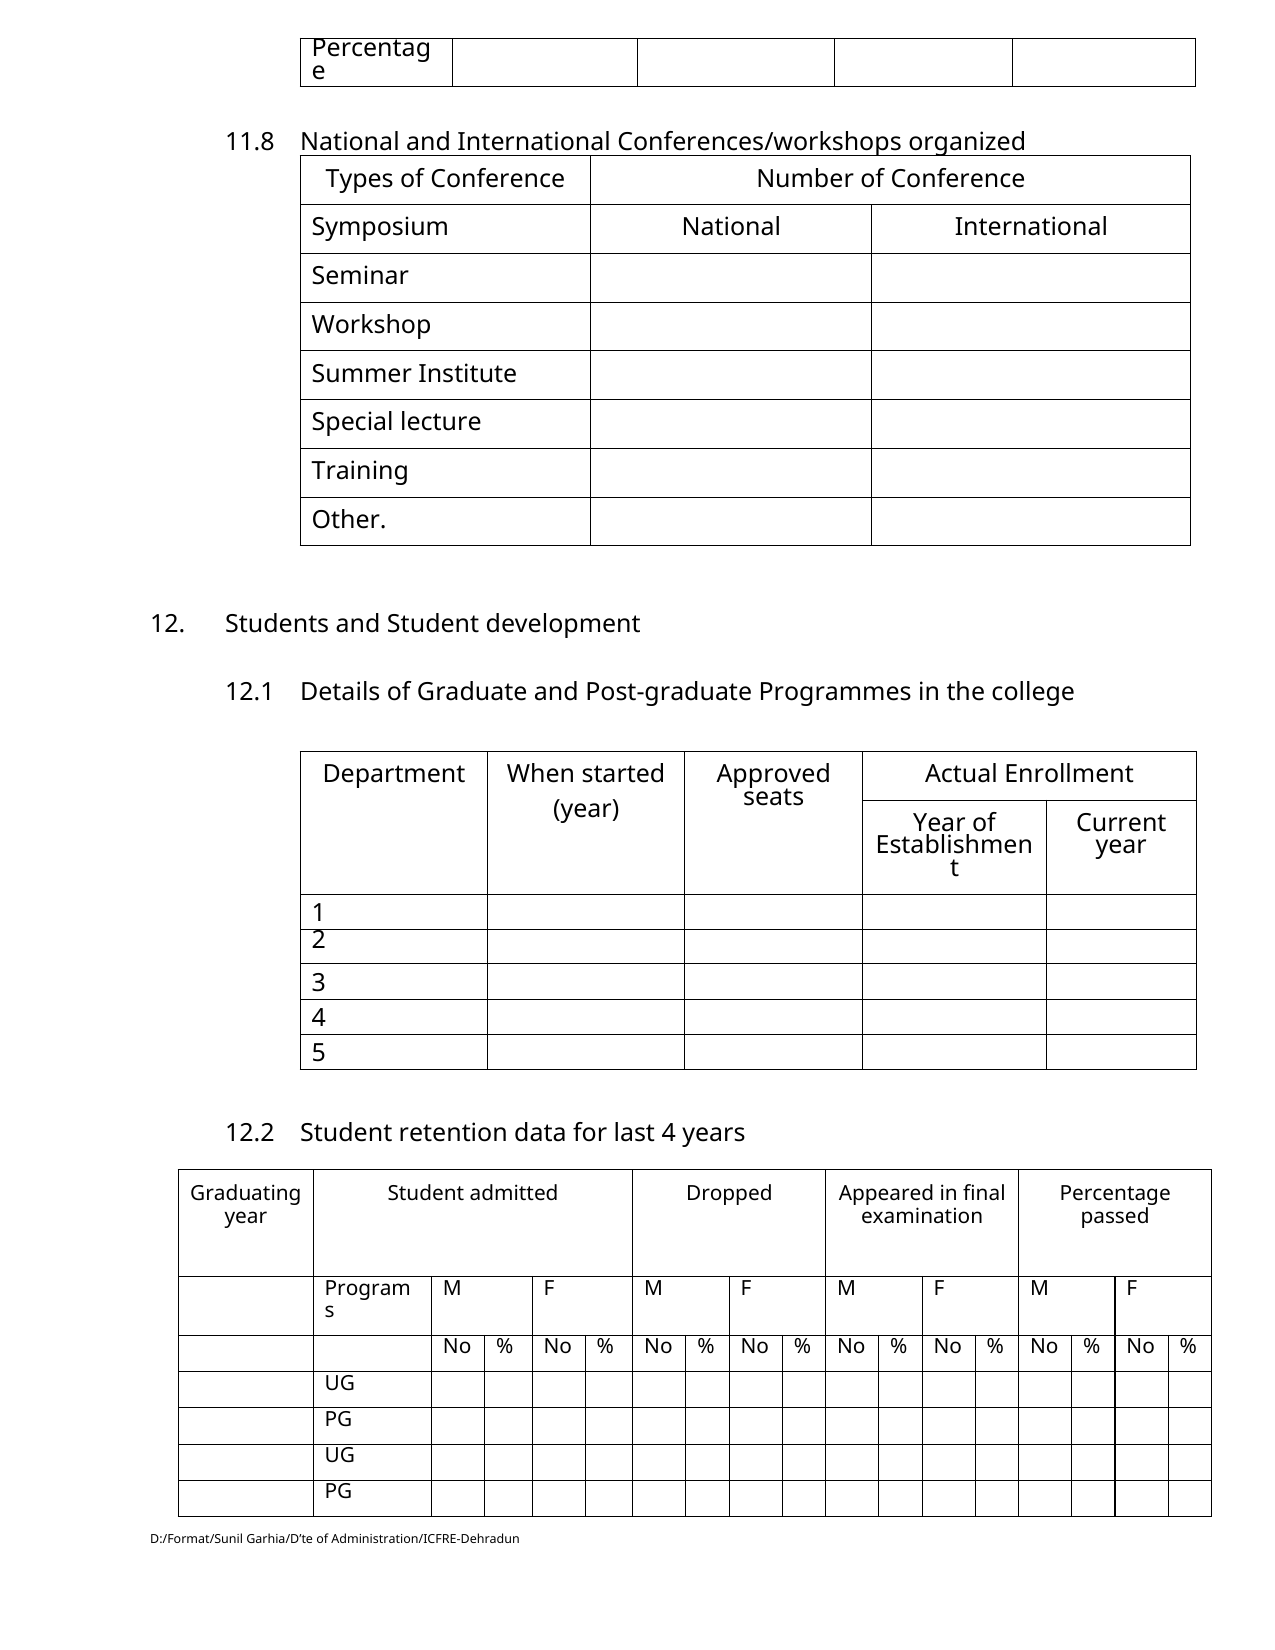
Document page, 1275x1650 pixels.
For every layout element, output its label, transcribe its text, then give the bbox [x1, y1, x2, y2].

table_cell [686, 1481, 729, 1516]
table_cell [783, 1481, 825, 1516]
table_cell % [1169, 1336, 1211, 1371]
table_cell [453, 39, 637, 86]
table_cell [179, 1336, 313, 1371]
table_cell [686, 1408, 729, 1443]
table_cell [923, 1445, 975, 1480]
table_cell [1019, 1408, 1071, 1443]
table_cell [783, 1408, 825, 1443]
table_cell [638, 39, 834, 86]
table_cell [923, 1408, 975, 1443]
table_cell [1047, 1000, 1196, 1033]
table_cell [863, 964, 1046, 998]
table_cell [879, 1445, 922, 1480]
table_cell [686, 1445, 729, 1480]
table_cell [633, 1445, 685, 1480]
table_cell [488, 1035, 684, 1069]
table_cell [1116, 1445, 1168, 1480]
table_cell [1169, 1445, 1211, 1480]
table_cell [485, 1408, 532, 1443]
table_cell F [923, 1277, 1018, 1335]
table_cell [586, 1445, 632, 1480]
table_cell [179, 1277, 313, 1335]
table_cell [533, 1445, 585, 1480]
table_cell PG [314, 1481, 431, 1516]
table_cell % [586, 1336, 632, 1371]
table_cell No [730, 1336, 782, 1371]
table_cell [179, 1445, 313, 1480]
table_cell [976, 1372, 1018, 1407]
table_cell No [826, 1336, 878, 1371]
table_cell [872, 351, 1190, 399]
table_cell Summer Institute [301, 351, 590, 399]
table_cell [485, 1481, 532, 1516]
table_cell [591, 498, 871, 545]
table_cell [976, 1481, 1018, 1516]
table_cell [923, 1481, 975, 1516]
table_cell No [432, 1336, 484, 1371]
table_cell [633, 1481, 685, 1516]
table_cell [586, 1408, 632, 1443]
table_cell Workshop [301, 303, 590, 350]
table_cell [1047, 964, 1196, 998]
table_cell [1047, 930, 1196, 963]
table_cell No [1116, 1336, 1168, 1371]
table_cell [730, 1372, 782, 1407]
table_cell [826, 1372, 878, 1407]
table_cell No [923, 1336, 975, 1371]
table_cell [1072, 1372, 1114, 1407]
table_header Graduating year [179, 1170, 313, 1276]
table_cell [1047, 895, 1196, 929]
table_cell [835, 39, 1012, 86]
table_cell [179, 1408, 313, 1443]
table_cell UG [314, 1445, 431, 1480]
table_cell % [686, 1336, 729, 1371]
table_cell Training [301, 449, 590, 497]
table_cell % [976, 1336, 1018, 1371]
table_cell [591, 254, 871, 302]
table_cell [1169, 1372, 1211, 1407]
table_cell [586, 1372, 632, 1407]
table_cell Other. [301, 498, 590, 545]
text 11.8 National and International Conferences/workshops organized [150, 133, 1191, 155]
table_cell % [879, 1336, 922, 1371]
table_cell [923, 1372, 975, 1407]
table_cell [1019, 1445, 1071, 1480]
table_cell [432, 1372, 484, 1407]
table_cell M [826, 1277, 922, 1335]
table_cell [1116, 1408, 1168, 1443]
table_cell UG [314, 1372, 431, 1407]
table_cell [314, 1336, 431, 1371]
text 12.2 Student retention data for last 4 years [150, 1119, 1191, 1146]
table_cell [783, 1445, 825, 1480]
table_cell [1047, 1035, 1196, 1069]
table_cell [730, 1408, 782, 1443]
table_cell [1072, 1408, 1114, 1443]
table_cell [730, 1481, 782, 1516]
table_cell [591, 400, 871, 448]
table_header When started (year) [488, 752, 684, 894]
table_cell No [633, 1336, 685, 1371]
table_cell [863, 895, 1046, 929]
table_cell [432, 1481, 484, 1516]
table_cell [432, 1408, 484, 1443]
table_cell [591, 449, 871, 497]
table_cell [179, 1372, 313, 1407]
table_cell [432, 1445, 484, 1480]
text 12.1 Details of Graduate and Post-graduate Programmes in the college [150, 683, 1191, 705]
table_header Dropped [633, 1170, 825, 1276]
table_cell 4 [301, 1000, 487, 1033]
table_cell [685, 895, 862, 929]
table_cell [976, 1408, 1018, 1443]
table_cell Current year [1047, 801, 1196, 894]
table_cell % [783, 1336, 825, 1371]
table_cell [533, 1481, 585, 1516]
table_cell [685, 930, 862, 963]
table_cell [872, 254, 1190, 302]
table_cell [1116, 1481, 1168, 1516]
table_cell [1169, 1481, 1211, 1516]
table_header Appeared in final examination [826, 1170, 1018, 1276]
table_cell [1013, 39, 1195, 86]
table_cell [863, 930, 1046, 963]
table_cell [179, 1481, 313, 1516]
table_cell [1169, 1408, 1211, 1443]
table_cell [485, 1372, 532, 1407]
table_header Types of Conference [301, 156, 590, 204]
table_header Number of Conference [591, 156, 1190, 204]
table_cell Programs [314, 1277, 431, 1335]
table_cell [976, 1445, 1018, 1480]
table_cell Special lecture [301, 400, 590, 448]
table_cell 3 [301, 964, 487, 998]
table_header Percentage passed [1019, 1170, 1211, 1276]
table_cell [872, 449, 1190, 497]
table_cell Year of Establishment [863, 801, 1046, 894]
table_cell [485, 1445, 532, 1480]
table_cell 5 [301, 1035, 487, 1069]
table_cell Seminar [301, 254, 590, 302]
table_cell National [591, 205, 871, 253]
table_cell No [1019, 1336, 1071, 1371]
table_cell [879, 1408, 922, 1443]
table_cell [872, 303, 1190, 350]
table_cell [1019, 1372, 1071, 1407]
table_cell % [485, 1336, 532, 1371]
table_cell [863, 1000, 1046, 1033]
table_cell [872, 498, 1190, 545]
table_cell International [872, 205, 1190, 253]
table_header Actual Enrollment [863, 752, 1196, 799]
table_cell [591, 303, 871, 350]
table_cell M [432, 1277, 532, 1335]
table_cell 1 [301, 895, 487, 929]
table_cell [633, 1408, 685, 1443]
table_cell [533, 1408, 585, 1443]
table_cell [826, 1445, 878, 1480]
table_header Department [301, 752, 487, 894]
table_cell [879, 1372, 922, 1407]
table_cell M [633, 1277, 729, 1335]
table_cell F [533, 1277, 632, 1335]
table_cell PG [314, 1408, 431, 1443]
table_cell [872, 400, 1190, 448]
table_cell [685, 1035, 862, 1069]
text 12. Students and Student development [150, 614, 1191, 637]
table_cell % [1072, 1336, 1114, 1371]
table_cell [1072, 1445, 1114, 1480]
table_cell [685, 964, 862, 998]
table_cell [863, 1035, 1046, 1069]
table_cell [879, 1481, 922, 1516]
table_cell [488, 930, 684, 963]
table_cell [1116, 1372, 1168, 1407]
table_cell [586, 1481, 632, 1516]
table_cell [826, 1481, 878, 1516]
table_cell F [1116, 1277, 1211, 1335]
table_cell [488, 895, 684, 929]
table_cell M [1019, 1277, 1114, 1335]
table_cell [488, 1000, 684, 1033]
table_cell Percentage [301, 39, 452, 86]
table_cell [783, 1372, 825, 1407]
table_header Approved seats [685, 752, 862, 894]
table_cell F [730, 1277, 825, 1335]
table_cell [686, 1372, 729, 1407]
table_cell [685, 1000, 862, 1033]
table_cell [826, 1408, 878, 1443]
table_cell No [533, 1336, 585, 1371]
table_cell 2 [301, 930, 487, 963]
table_cell [730, 1445, 782, 1480]
table_cell Symposium [301, 205, 590, 253]
table_cell [1072, 1481, 1114, 1516]
table_header Student admitted [314, 1170, 632, 1276]
table_cell [633, 1372, 685, 1407]
table_cell [1019, 1481, 1071, 1516]
table_cell [591, 351, 871, 399]
table_cell [533, 1372, 585, 1407]
table_cell [488, 964, 684, 998]
